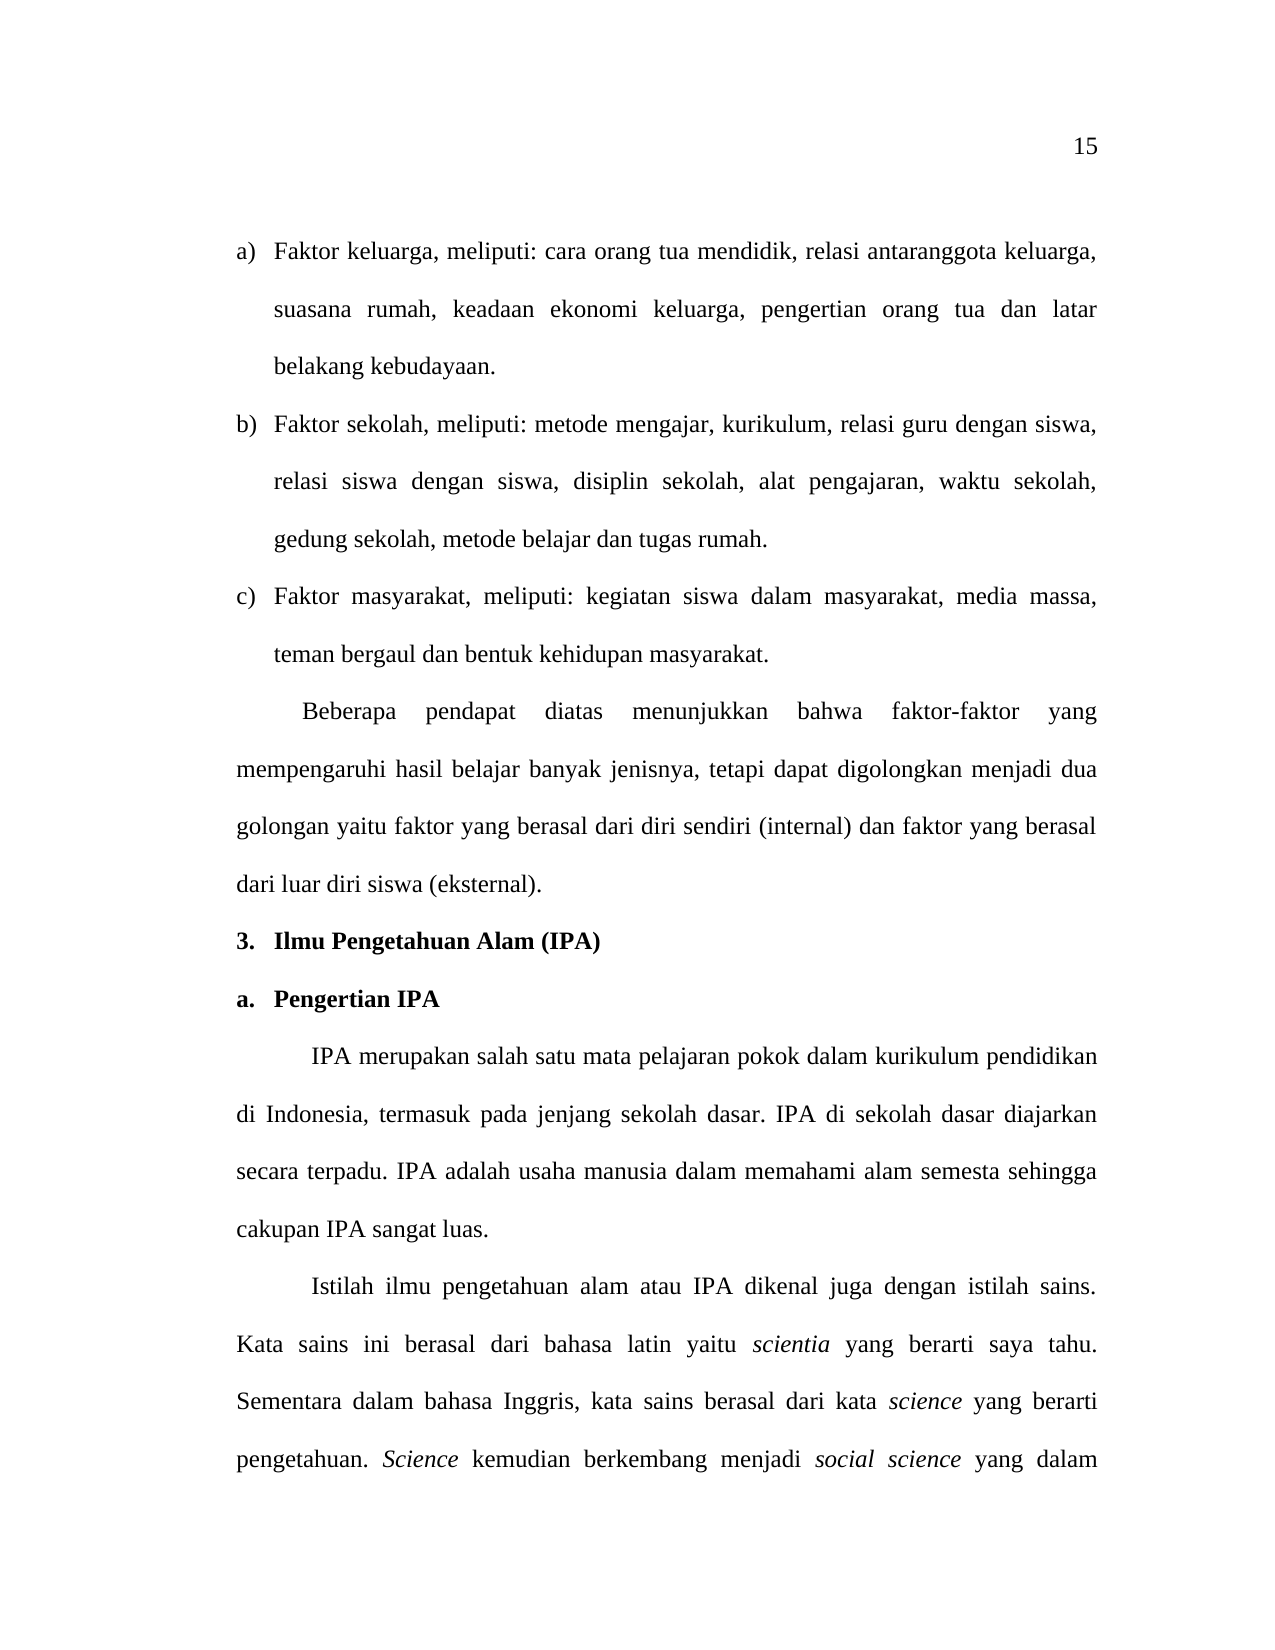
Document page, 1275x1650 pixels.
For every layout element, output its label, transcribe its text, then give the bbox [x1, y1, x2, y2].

text IPA merupakan salah satu mata pelajaran pokok dalam kurikulum pendidikan di Indonesia, termasuk pada jenjang sekolah dasar. IPA di sekolah dasar diajarkan secara terpadu. IPA adalah usaha manusia dalam memahami alam semesta sehingga cakupan IPA sangat luas. [236, 1041, 1098, 1242]
list Pengertian IPA [236, 984, 1098, 1012]
list Faktor sekolah, meliputi: metode mengajar, kurikulum, relasi guru dengan siswa, relasi siswa dengan siswa, disiplin sekolah, alat pengajaran, waktu sekolah, gedung sekolah, metode belajar dan tugas rumah. [236, 409, 1098, 552]
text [236, 1271, 1098, 1472]
list Faktor masyarakat, meliputi: kegiatan siswa dalam masyarakat, media massa, teman bergaul dan bentuk kehidupan masyarakat. [236, 581, 1098, 667]
list Ilmu Pengetahuan Alam (IPA) [236, 926, 1098, 955]
text Beberapa pendapat diatas menunjukkan bahwa faktor-faktor yang mempengaruhi hasil belajar banyak jenisnya, tetapi dapat digolongkan menjadi dua golongan yaitu faktor yang berasal dari diri sendiri (internal) dan faktor yang berasal dari luar diri siswa (eksternal). [236, 696, 1098, 897]
list Faktor keluarga, meliputi: cara orang tua mendidik, relasi antaranggota keluarga, suasana rumah, keadaan ekonomi keluarga, pengertian orang tua dan latar belakang kebudayaan. [236, 236, 1098, 380]
